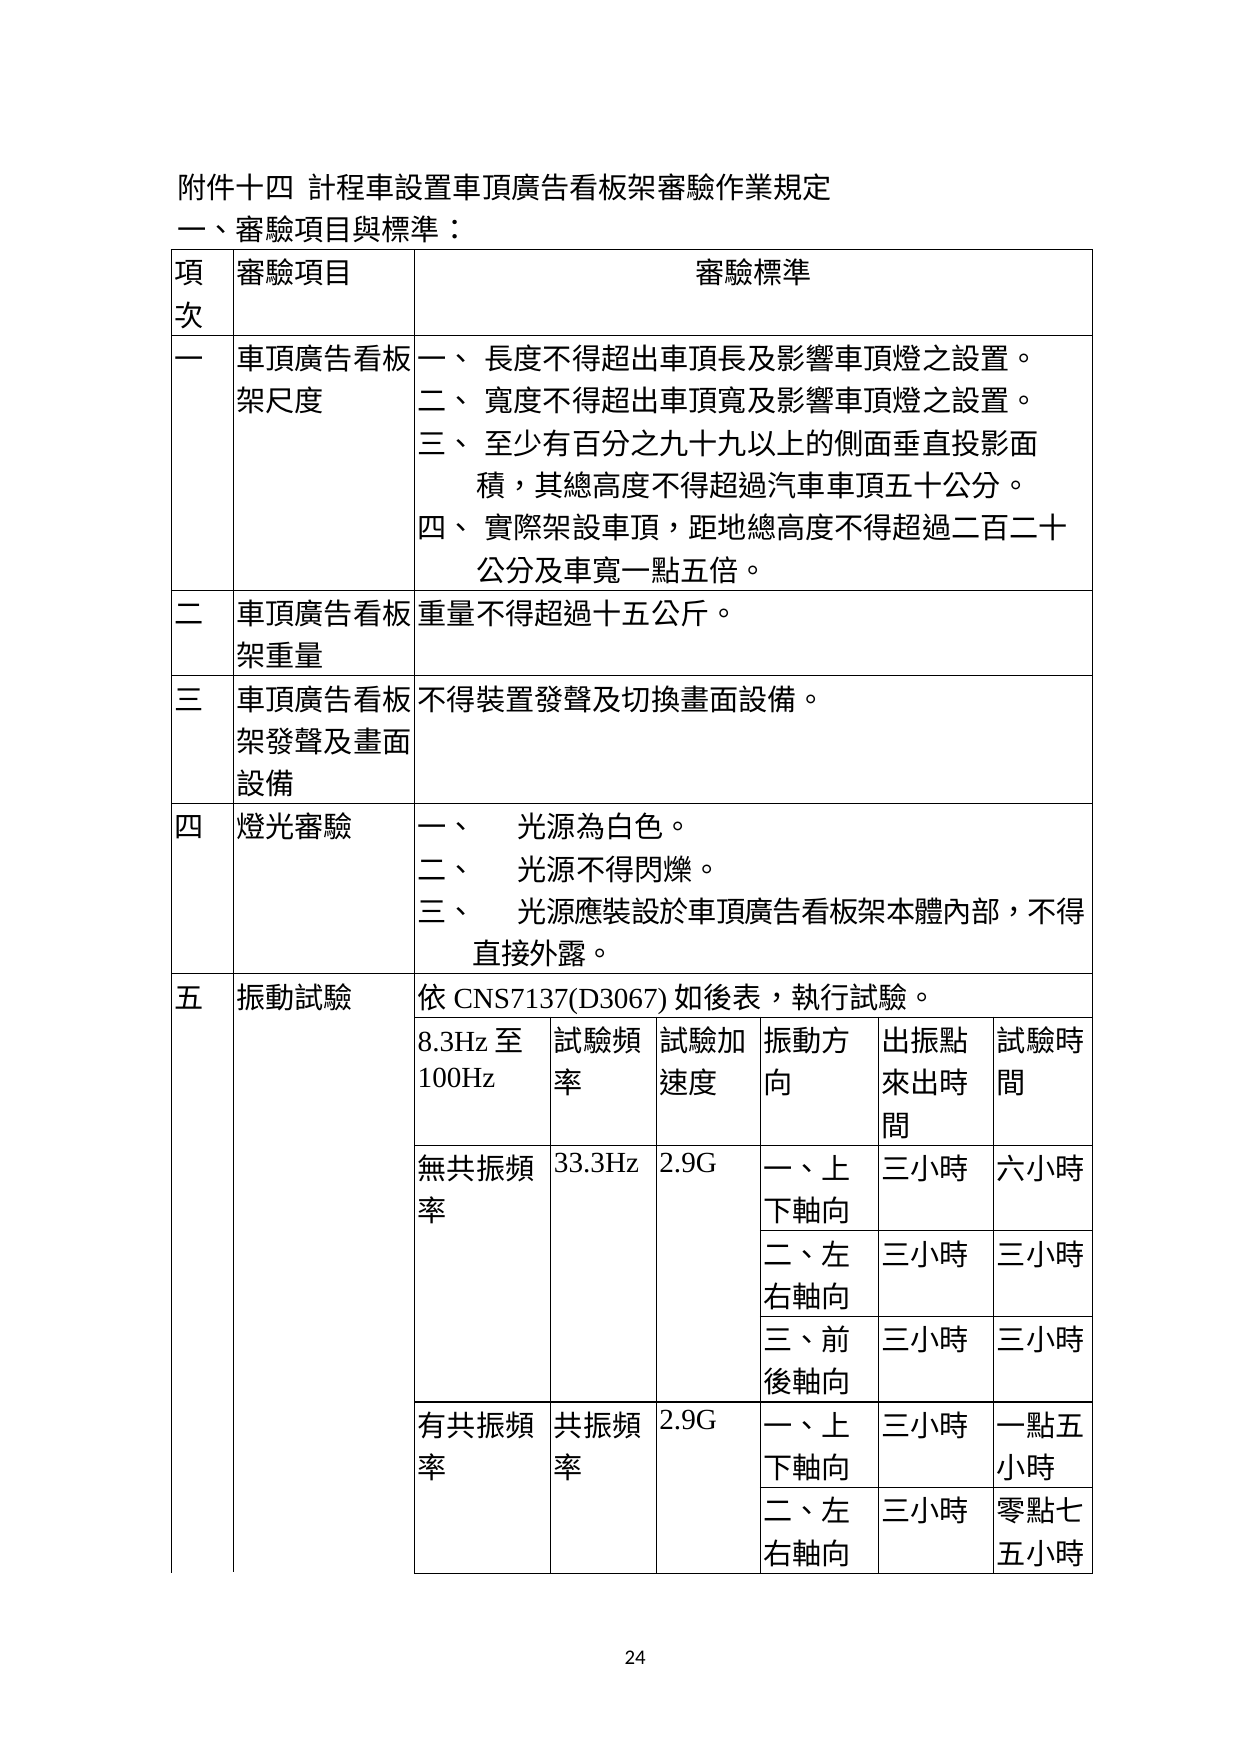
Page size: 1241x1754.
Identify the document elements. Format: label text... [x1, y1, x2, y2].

table_cell 不得裝置發聲及切換畫面設備。 [415, 676, 1092, 803]
table_cell 零點七五小時 [994, 1488, 1092, 1573]
table_cell 三、前後軸向 [761, 1317, 878, 1401]
table_cell 燈光審驗 [234, 804, 414, 973]
table_cell 五 [172, 974, 233, 1573]
table_cell 一點五小時 [994, 1403, 1092, 1487]
table_cell 無共振頻率 [415, 1146, 550, 1401]
table_header 審驗項目 [234, 250, 414, 335]
table_cell 一 [172, 336, 233, 589]
table_cell 振動試驗 [233, 974, 414, 1573]
table_cell 三 [172, 676, 233, 803]
table_cell 有共振頻率 [415, 1403, 550, 1573]
table_cell 振動方向 [761, 1018, 878, 1144]
table_cell 三小時 [994, 1231, 1092, 1316]
table_cell 二、左右軸向 [761, 1488, 878, 1573]
table_cell 2.9G [657, 1403, 760, 1573]
table_cell 2.9G [657, 1146, 760, 1401]
table_cell 三小時 [879, 1403, 993, 1487]
table_header 審驗標準 [415, 250, 1092, 335]
table_cell 33.3Hz [551, 1146, 656, 1401]
table_cell 依 CNS7137(D3067) 如後表，執行試驗。 [415, 974, 1092, 1017]
table_cell 二 [172, 591, 233, 675]
table_cell 三小時 [879, 1317, 993, 1401]
table_cell 長度不得超出車頂長及影響車頂燈之設置。 寬度不得超出車頂寬及影響車頂燈之設置。 至少有百分之九十九以上的側面垂直投影面積，其總高度不得超過汽車車頂五十公分。 實際架設車頂，距地總高度不得超過二百二十公分及車寬一點五倍。 [415, 336, 1092, 589]
table_cell 三小時 [994, 1317, 1092, 1401]
table_cell 試驗加速度 [657, 1018, 760, 1144]
table_cell 三小時 [879, 1488, 993, 1573]
table_cell 出振點來出時間 [879, 1018, 993, 1144]
table_cell 試驗頻率 [551, 1018, 656, 1144]
table_cell 四 [172, 804, 233, 973]
table_cell 光源為白色。 光源不得閃爍。 光源應裝設於車頂廣告看板架本體內部，不得直接外露。 [415, 804, 1092, 973]
table_cell 試驗時間 [994, 1018, 1092, 1144]
text 附件十四 計程車設置車頂廣告看板架審驗作業規定 [177, 164, 1092, 207]
table_cell 一、上下軸向 [761, 1146, 878, 1230]
table_cell 一、上下軸向 [761, 1403, 878, 1487]
table_header 項次 [172, 250, 233, 335]
table_cell 三小時 [879, 1146, 993, 1230]
table_cell 三小時 [879, 1231, 993, 1316]
text 一、審驗項目與標準： [177, 207, 1092, 249]
table_cell 共振頻率 [551, 1403, 656, 1573]
table_cell 重量不得超過十五公斤。 [415, 591, 1092, 675]
table_cell 車頂廣告看板架尺度 [234, 336, 414, 589]
table_cell 8.3Hz至100Hz [415, 1018, 550, 1144]
table_cell 六小時 [994, 1146, 1092, 1230]
table_cell 車頂廣告看板架重量 [234, 591, 414, 675]
table_cell 車頂廣告看板架發聲及畫面設備 [234, 676, 414, 803]
table_cell 二、左右軸向 [761, 1231, 878, 1316]
